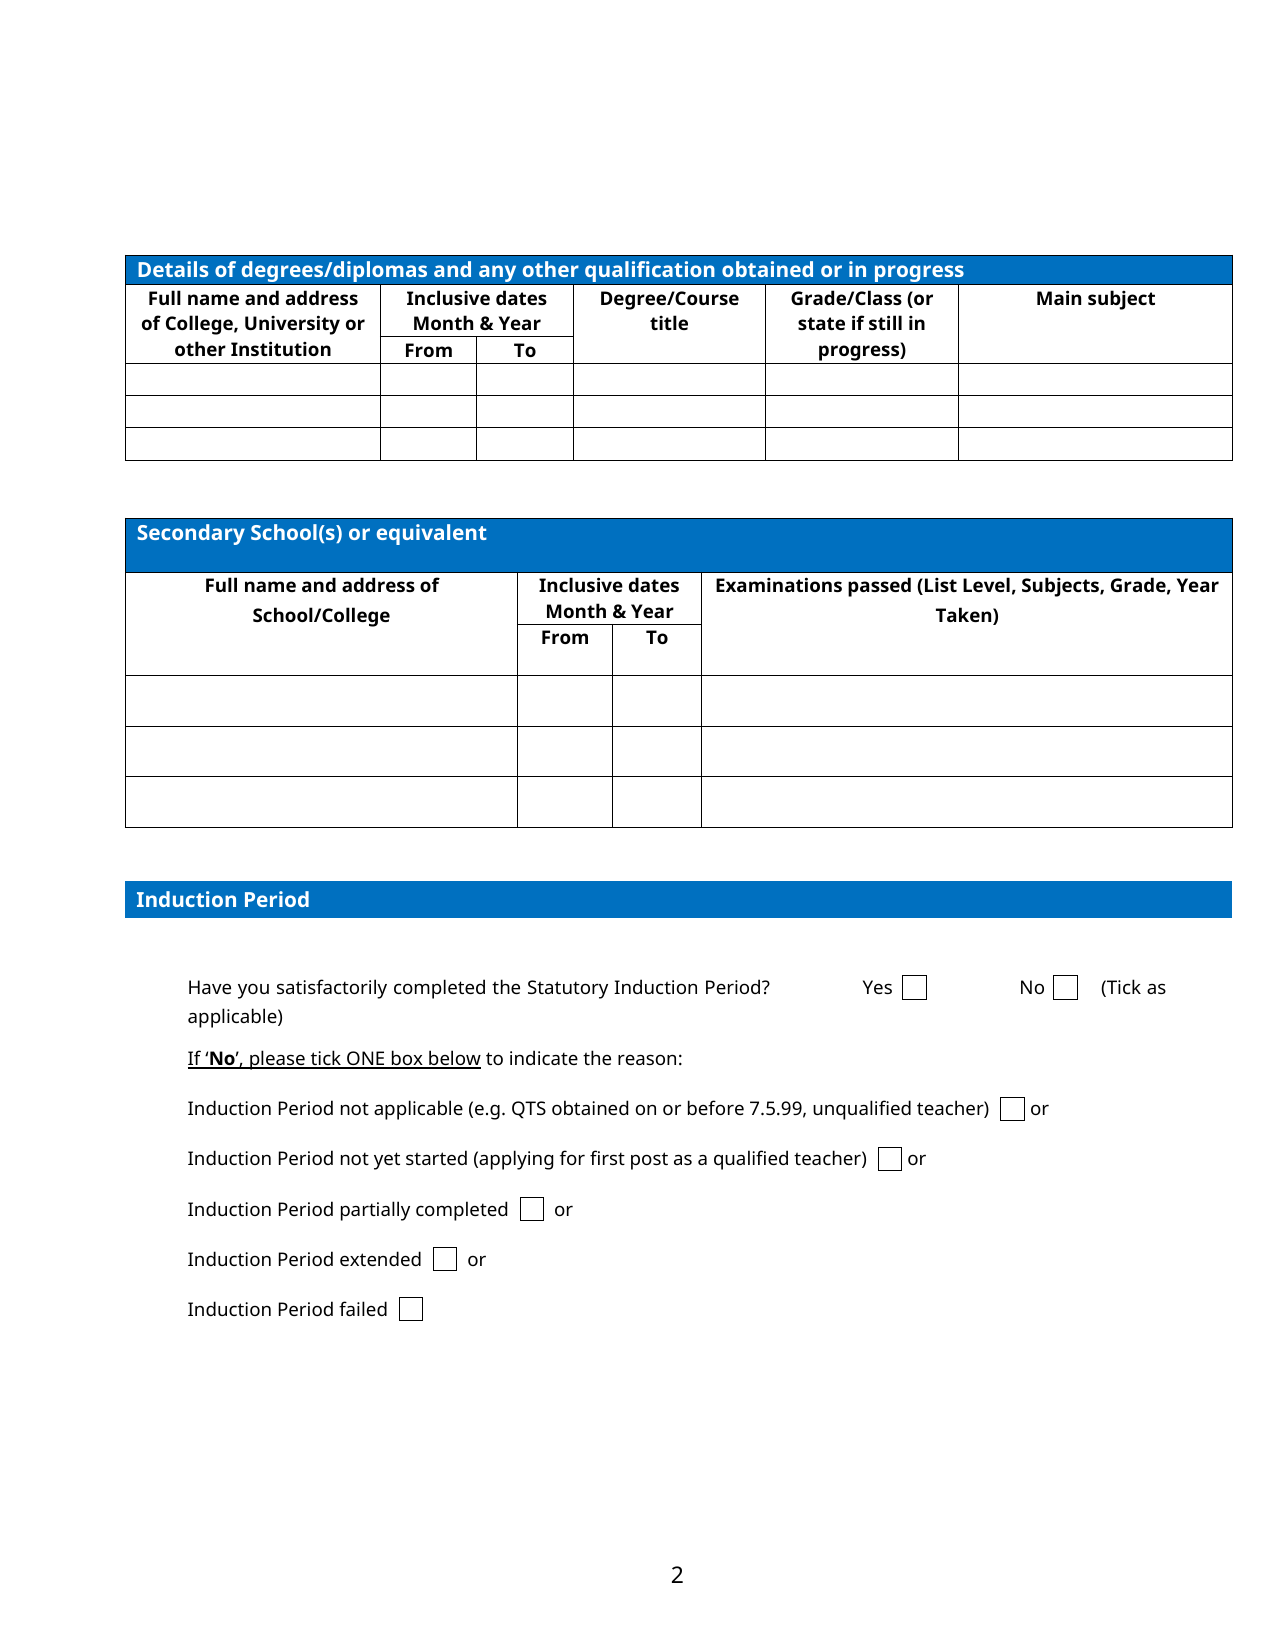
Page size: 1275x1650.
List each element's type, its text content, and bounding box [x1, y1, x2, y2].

table_cell [702, 727, 1232, 776]
table_cell Inclusive dates Month & Year [381, 285, 573, 336]
text Have you satisfactorily completed the Statutory Induction Period? Yes No (Tick as applicable) [187, 974, 1167, 1029]
table_cell [126, 777, 517, 827]
table_cell [126, 396, 380, 427]
table_cell [381, 428, 476, 459]
table_cell To [477, 337, 573, 363]
table_cell [126, 727, 517, 776]
table_cell [477, 396, 573, 427]
table_cell [574, 364, 765, 395]
text Induction Period extended or [187, 1246, 1167, 1271]
table_header Secondary School(s) or equivalent [126, 519, 1232, 572]
table_cell [518, 676, 612, 726]
table_cell [959, 428, 1232, 459]
table_cell [126, 676, 517, 726]
table_cell [959, 396, 1232, 427]
table_cell To [613, 625, 701, 675]
table_cell [766, 364, 958, 395]
table_cell [381, 396, 476, 427]
table_cell [766, 428, 958, 459]
table_cell [613, 676, 701, 726]
text Induction Period not applicable (e.g. QTS obtained on or before 7.5.99, unqualified teacher) or [187, 1096, 1167, 1121]
table_cell Full name and address of College, University or other Institution [126, 285, 380, 363]
table_cell [126, 364, 380, 395]
table_cell Inclusive dates Month & Year [518, 573, 701, 624]
table_cell [518, 727, 612, 776]
table_cell [613, 777, 701, 827]
table_cell From [381, 337, 476, 363]
table_cell Full name and address of School/College [126, 573, 517, 675]
table_cell [574, 428, 765, 459]
table_cell [381, 364, 476, 395]
table_cell Main subject [959, 285, 1232, 363]
table_cell [126, 428, 380, 459]
table_cell Examinations passed (List Level, Subjects, Grade, Year Taken) [702, 573, 1232, 675]
table_cell [574, 396, 765, 427]
table_cell [702, 777, 1232, 827]
table_cell [477, 428, 573, 459]
table_header Induction Period [125, 881, 1232, 918]
table_cell [477, 364, 573, 395]
table_cell [518, 777, 612, 827]
text Induction Period partially completed or [187, 1196, 1167, 1221]
table_cell [959, 364, 1232, 395]
text Induction Period not yet started (applying for first post as a qualified teacher) or [187, 1146, 1167, 1171]
table_cell Grade/Class (or state if still in progress) [766, 285, 958, 363]
table_cell [613, 727, 701, 776]
table_cell [702, 676, 1232, 726]
table_header Details of degrees/diplomas and any other qualification obtained or in progress [126, 256, 1232, 284]
text If ‘No’, please tick ONE box below to indicate the reason: [187, 1046, 1167, 1071]
text Induction Period failed [187, 1296, 1167, 1322]
table_cell [766, 396, 958, 427]
table_cell From [518, 625, 612, 675]
table_cell Degree/Course title [574, 285, 765, 363]
